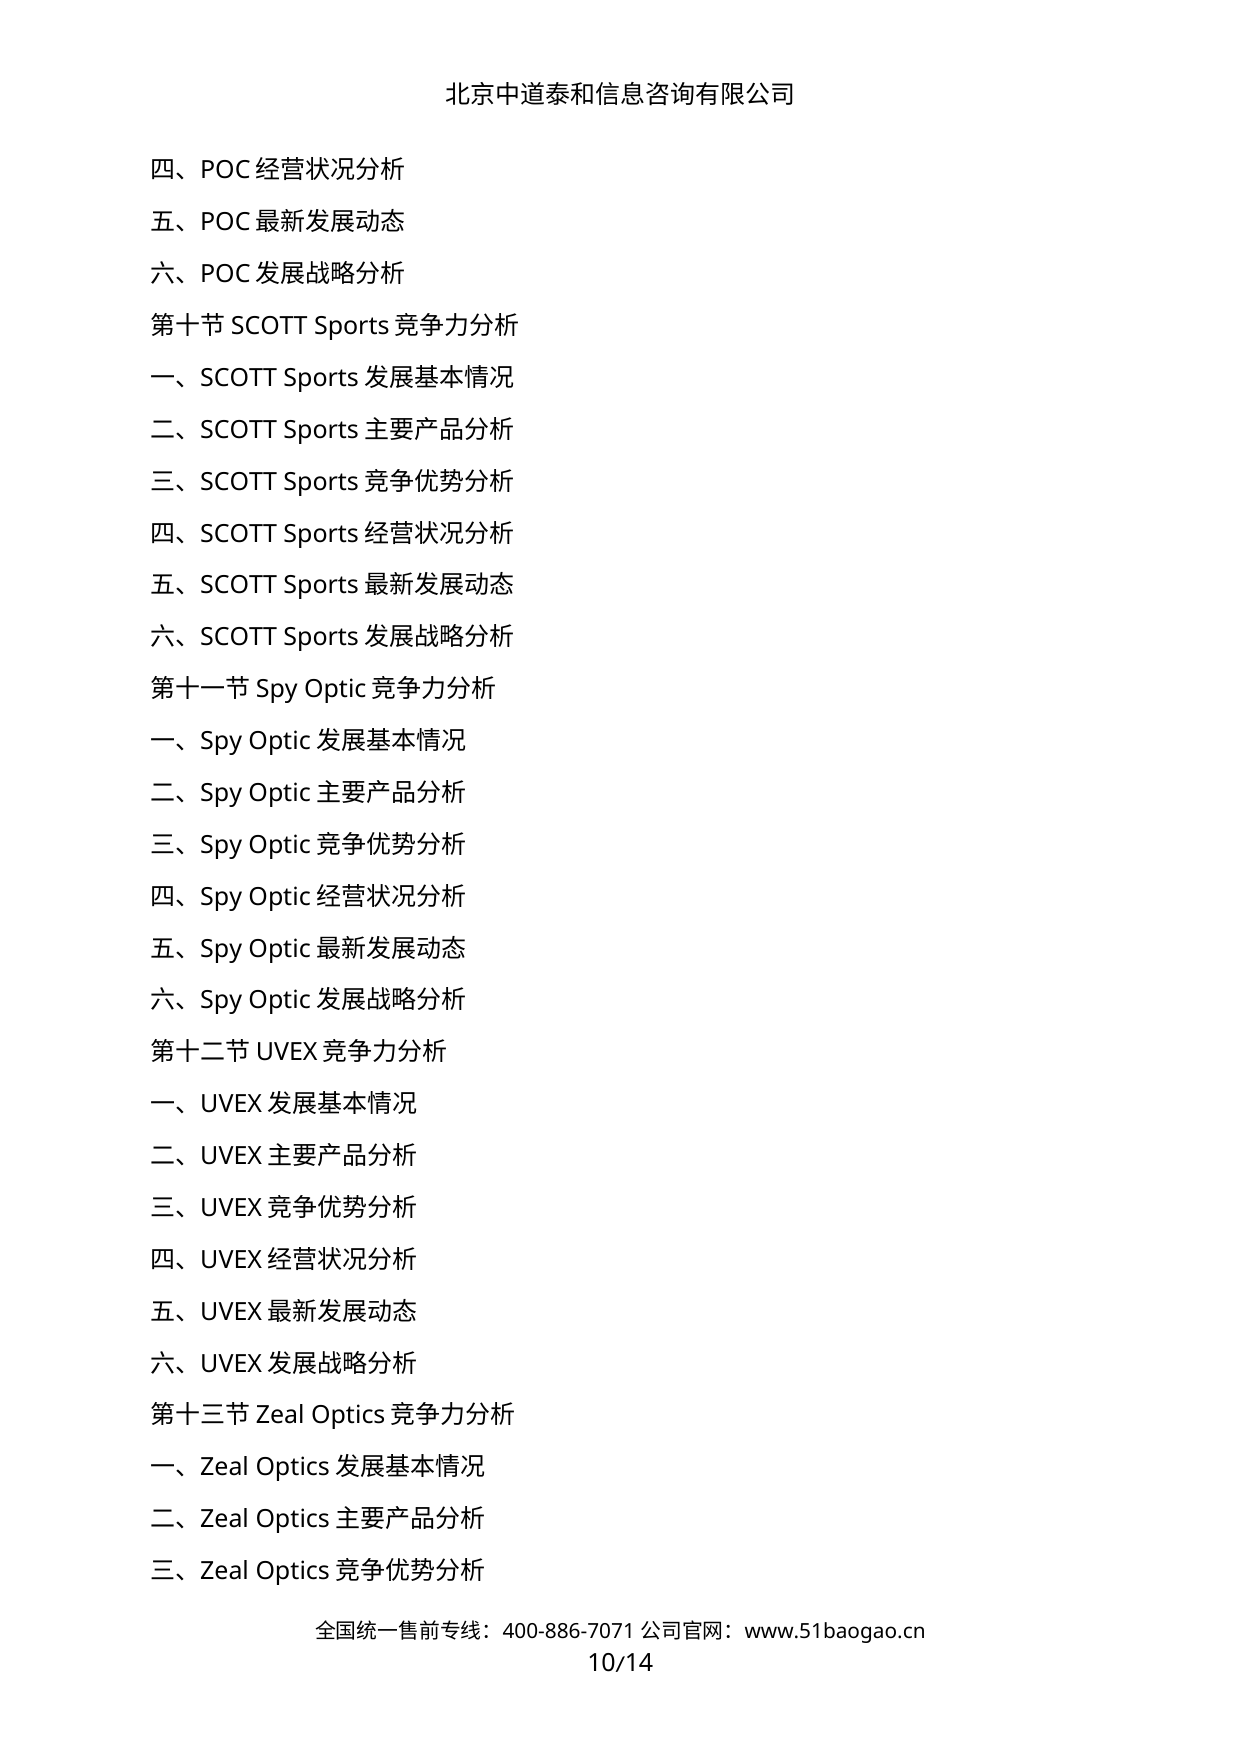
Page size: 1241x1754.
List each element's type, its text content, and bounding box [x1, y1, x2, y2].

text 第十一节 Spy Optic竞争力分析 [150, 669, 1090, 705]
text 五、POC最新发展动态 [150, 202, 1090, 238]
text 四、POC经营状况分析 [150, 150, 1090, 186]
text 五、Spy Optic最新发展动态 [150, 928, 1090, 964]
text 六、POC发展战略分析 [150, 254, 1090, 290]
text 一、SCOTT Sports发展基本情况 [150, 357, 1090, 394]
text 三、SCOTT Sports竞争优势分析 [150, 461, 1090, 497]
text 第十二节 UVEX竞争力分析 [150, 1032, 1090, 1068]
text 五、UVEX最新发展动态 [150, 1291, 1090, 1327]
text 一、Spy Optic发展基本情况 [150, 721, 1090, 757]
text 一、UVEX发展基本情况 [150, 1084, 1090, 1120]
text 六、Spy Optic发展战略分析 [150, 980, 1090, 1016]
text 四、Spy Optic经营状况分析 [150, 876, 1090, 912]
text 三、UVEX竞争优势分析 [150, 1187, 1090, 1224]
text 三、Spy Optic竞争优势分析 [150, 824, 1090, 861]
text 一、Zeal Optics发展基本情况 [150, 1447, 1090, 1483]
text 二、Zeal Optics主要产品分析 [150, 1499, 1090, 1535]
text 四、UVEX经营状况分析 [150, 1239, 1090, 1276]
text 五、SCOTT Sports最新发展动态 [150, 565, 1090, 601]
text 二、UVEX主要产品分析 [150, 1136, 1090, 1172]
text 三、Zeal Optics竞争优势分析 [150, 1551, 1090, 1587]
text 第十节 SCOTT Sports竞争力分析 [150, 306, 1090, 342]
text 四、SCOTT Sports经营状况分析 [150, 513, 1090, 549]
text 第十三节 Zeal Optics竞争力分析 [150, 1395, 1090, 1431]
text 六、SCOTT Sports发展战略分析 [150, 617, 1090, 653]
text 二、Spy Optic主要产品分析 [150, 772, 1090, 809]
text 二、SCOTT Sports主要产品分析 [150, 409, 1090, 446]
text 六、UVEX发展战略分析 [150, 1343, 1090, 1379]
